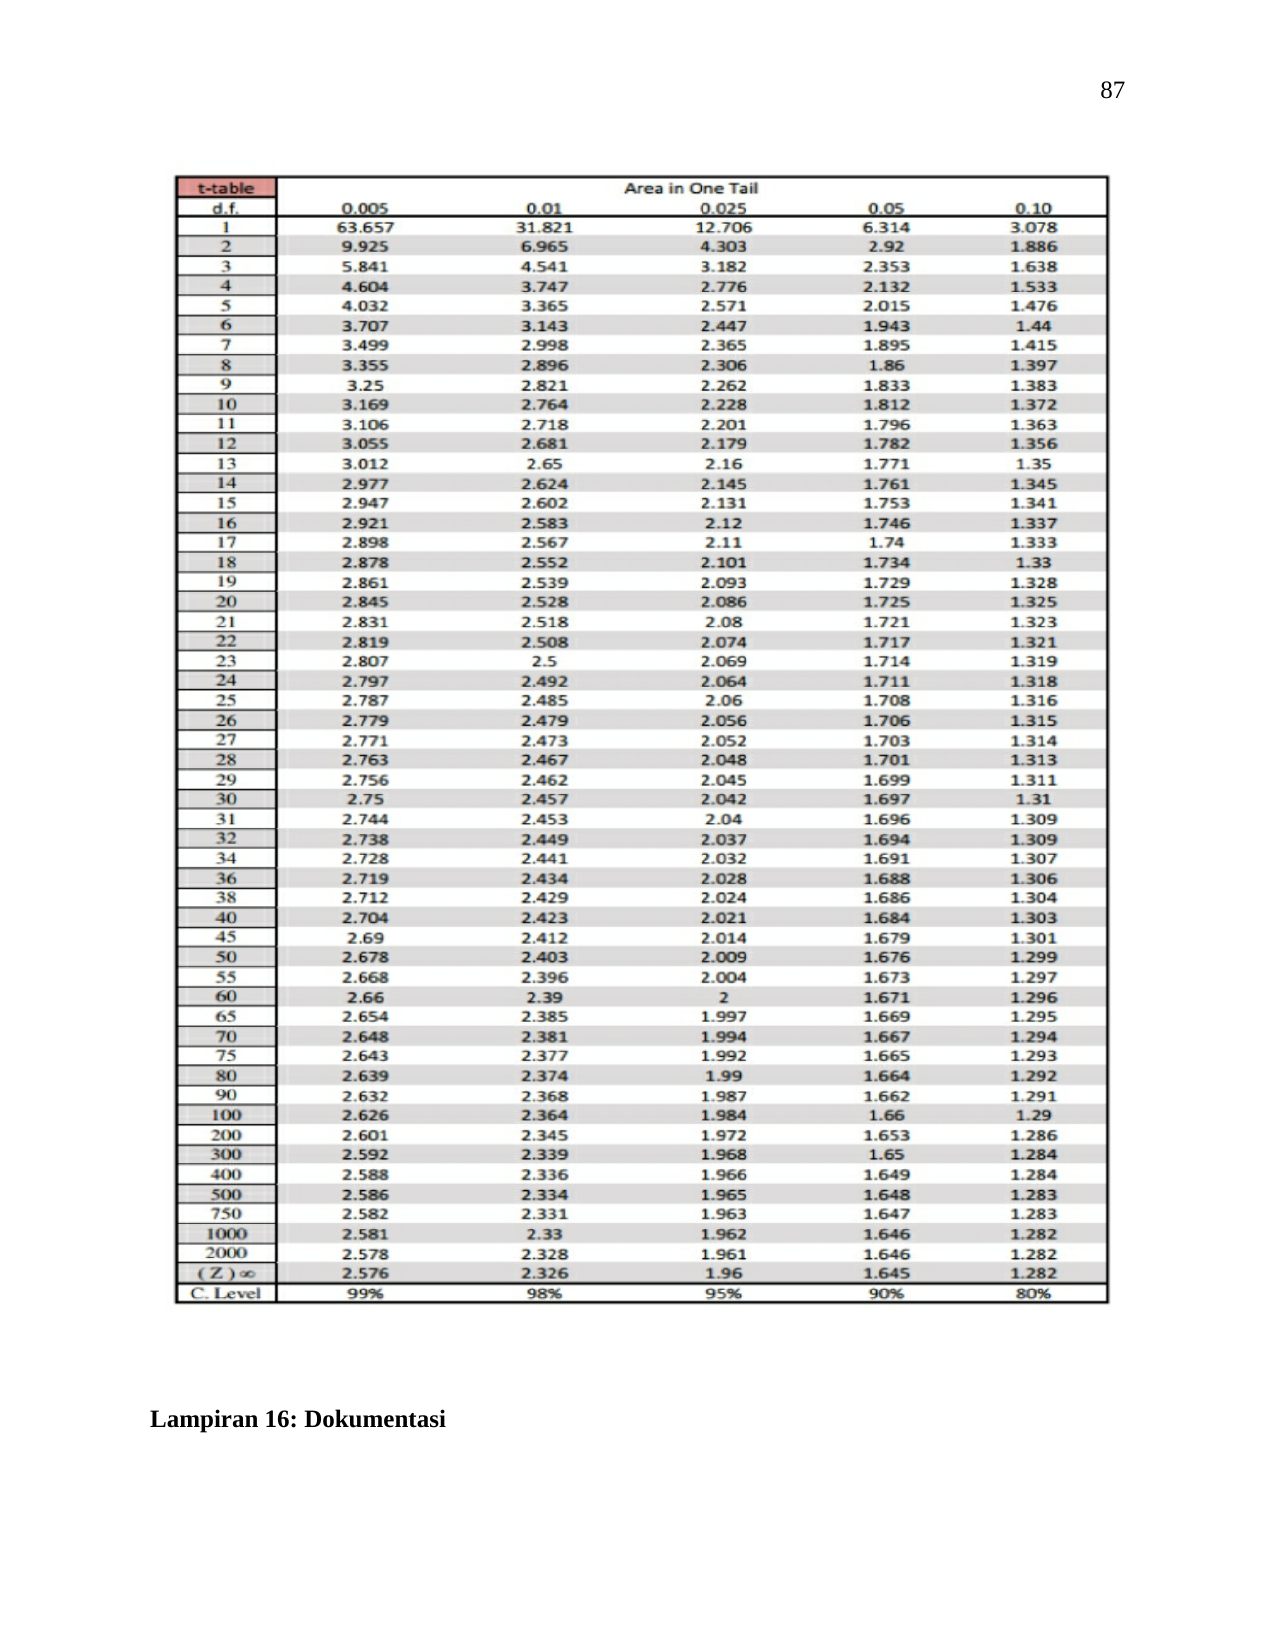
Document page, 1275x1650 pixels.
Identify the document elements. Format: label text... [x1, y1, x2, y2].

text Lampiran 16: Dokumentasi [150, 1404, 1125, 1432]
picture [150, 160, 1128, 1315]
